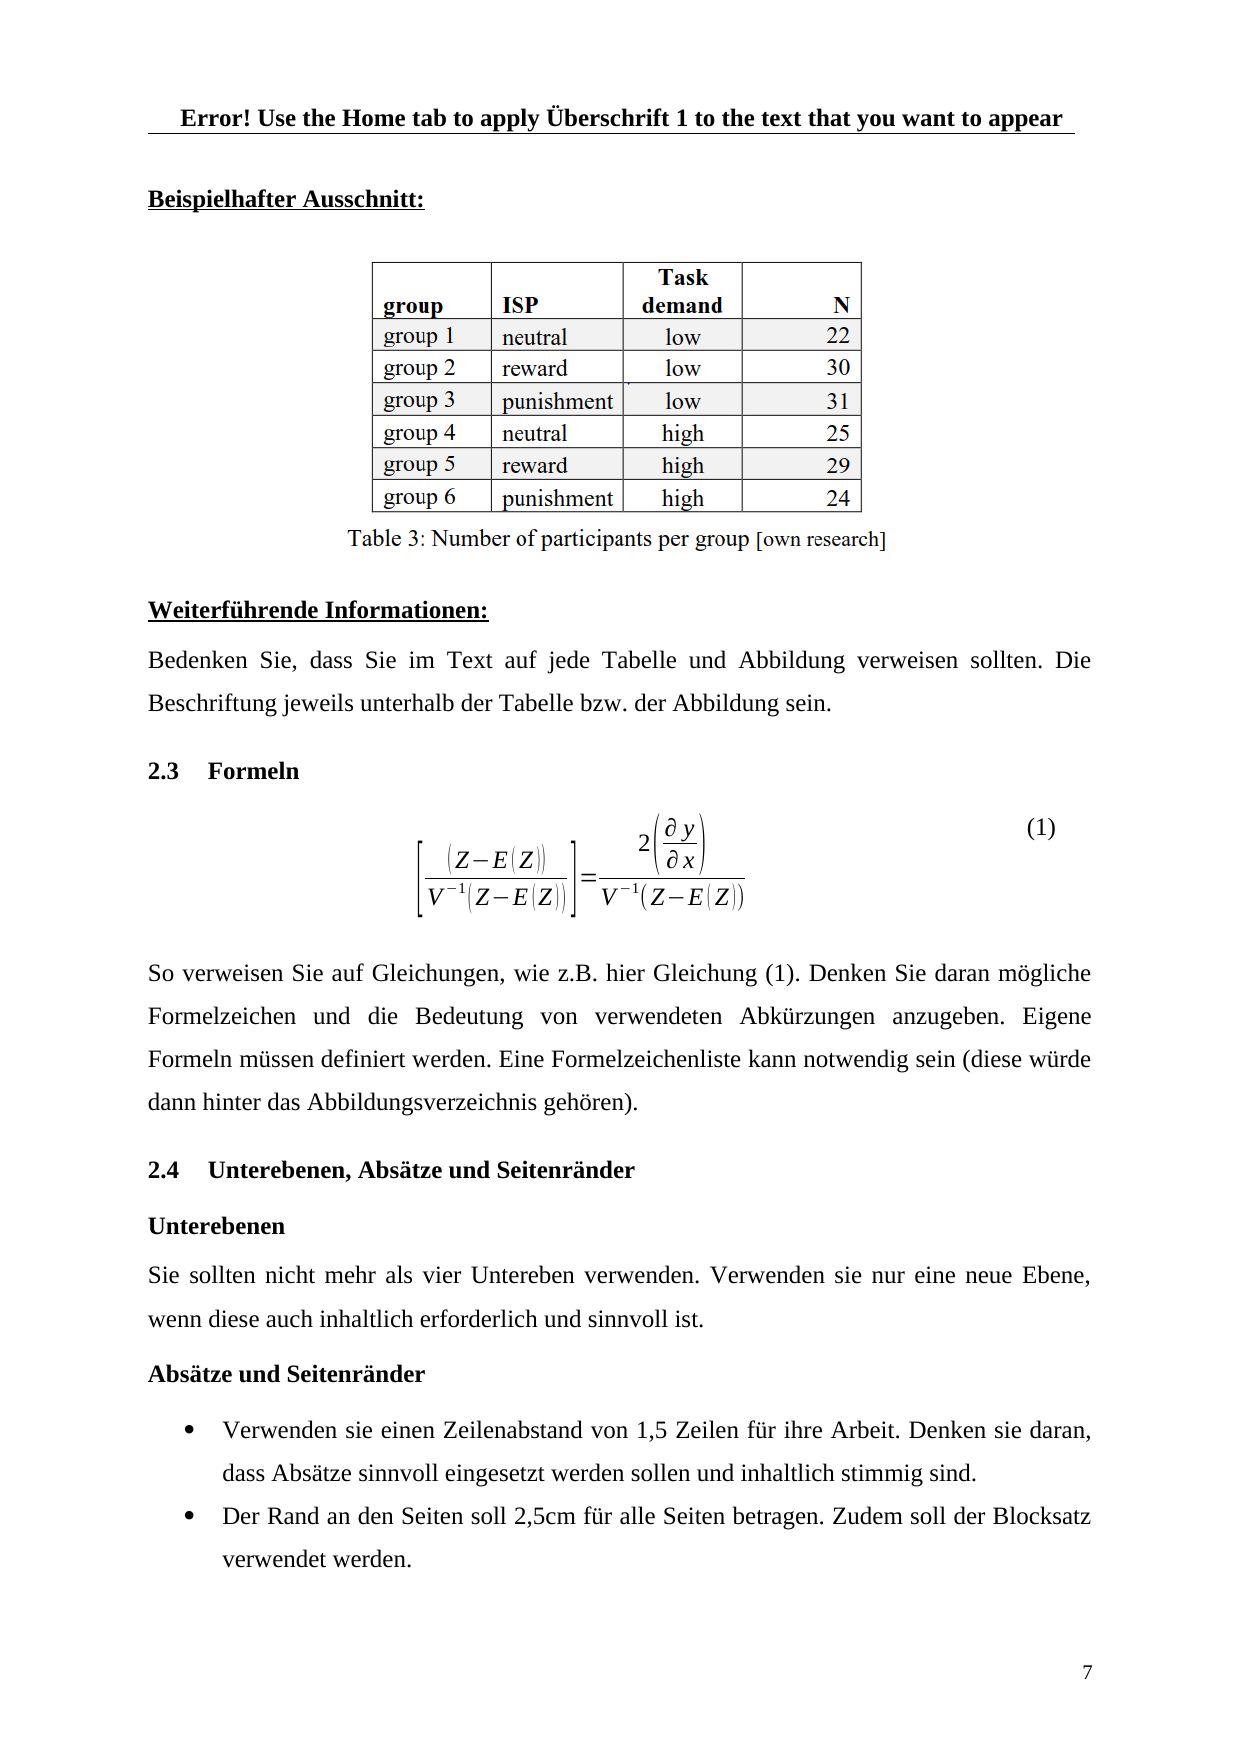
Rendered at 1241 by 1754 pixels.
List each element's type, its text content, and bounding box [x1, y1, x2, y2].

text Bedenken Sie, dass Sie im Text auf jede Tabelle und Abbildung verweisen sollten. Die Beschriftung jeweils unterhalb der Tabelle bzw. der Abbildung sein. [148, 645, 1092, 717]
subtitle Formeln [148, 756, 1092, 785]
picture [326, 233, 914, 575]
text So verweisen Sie auf Gleichungen, wie z.B. hier Gleichung (1). Denken Sie daran mögliche Formelzeichen und die Bedeutung von verwendeten Abkürzungen anzugeben. Eigene Formeln müssen definiert werden. Eine Formelzeichenliste kann notwendig sein (diese würde dann hinter das Abbildungsverzeichnis gehören). [148, 958, 1092, 1116]
list Der Rand an den Seiten soll 2,5cm für alle Seiten betragen. Zudem soll der Blocksatz verwendet werden. [185, 1501, 1092, 1573]
table_header (1) [1015, 812, 1086, 945]
text Unterebenen [148, 1211, 1092, 1239]
text Weiterführende Informationen: [148, 595, 1092, 624]
text Beispielhafter Ausschnitt: [148, 184, 1092, 212]
text Sie sollten nicht mehr als vier Untereben verwenden. Verwenden sie nur eine neue Ebene, wenn diese auch inhaltlich erforderlich und sinnvoll ist. [148, 1261, 1092, 1332]
table_header [148, 812, 1015, 945]
text Absätze und Seitenränder [148, 1359, 1092, 1388]
list Verwenden sie einen Zeilenabstand von 1,5 Zeilen für ihre Arbeit. Denken sie daran, dass Absätze sinnvoll eingesetzt werden sollen und inhaltlich stimmig sind. [185, 1415, 1092, 1487]
subtitle Unterebenen, Absätze und Seitenränder [148, 1155, 1092, 1184]
